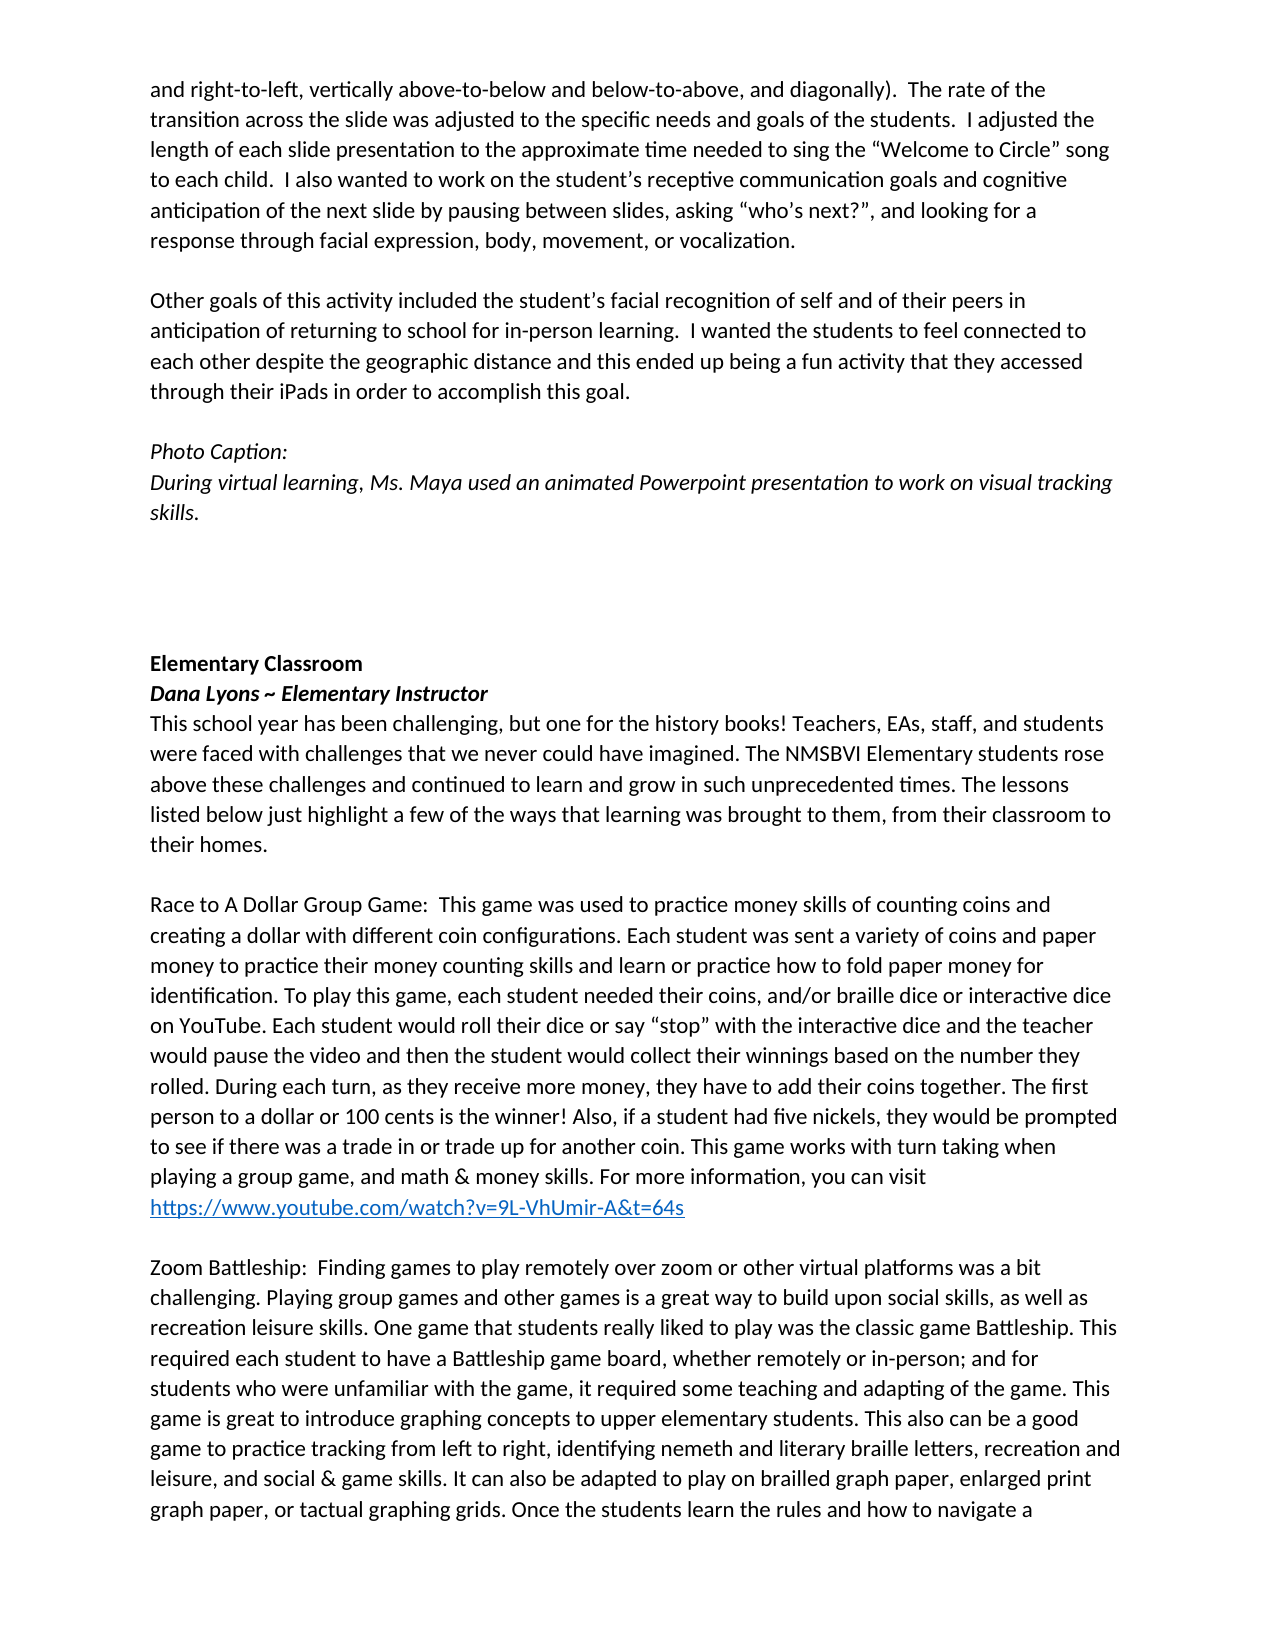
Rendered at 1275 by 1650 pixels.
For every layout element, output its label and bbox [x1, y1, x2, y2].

text [150, 75, 1125, 1523]
